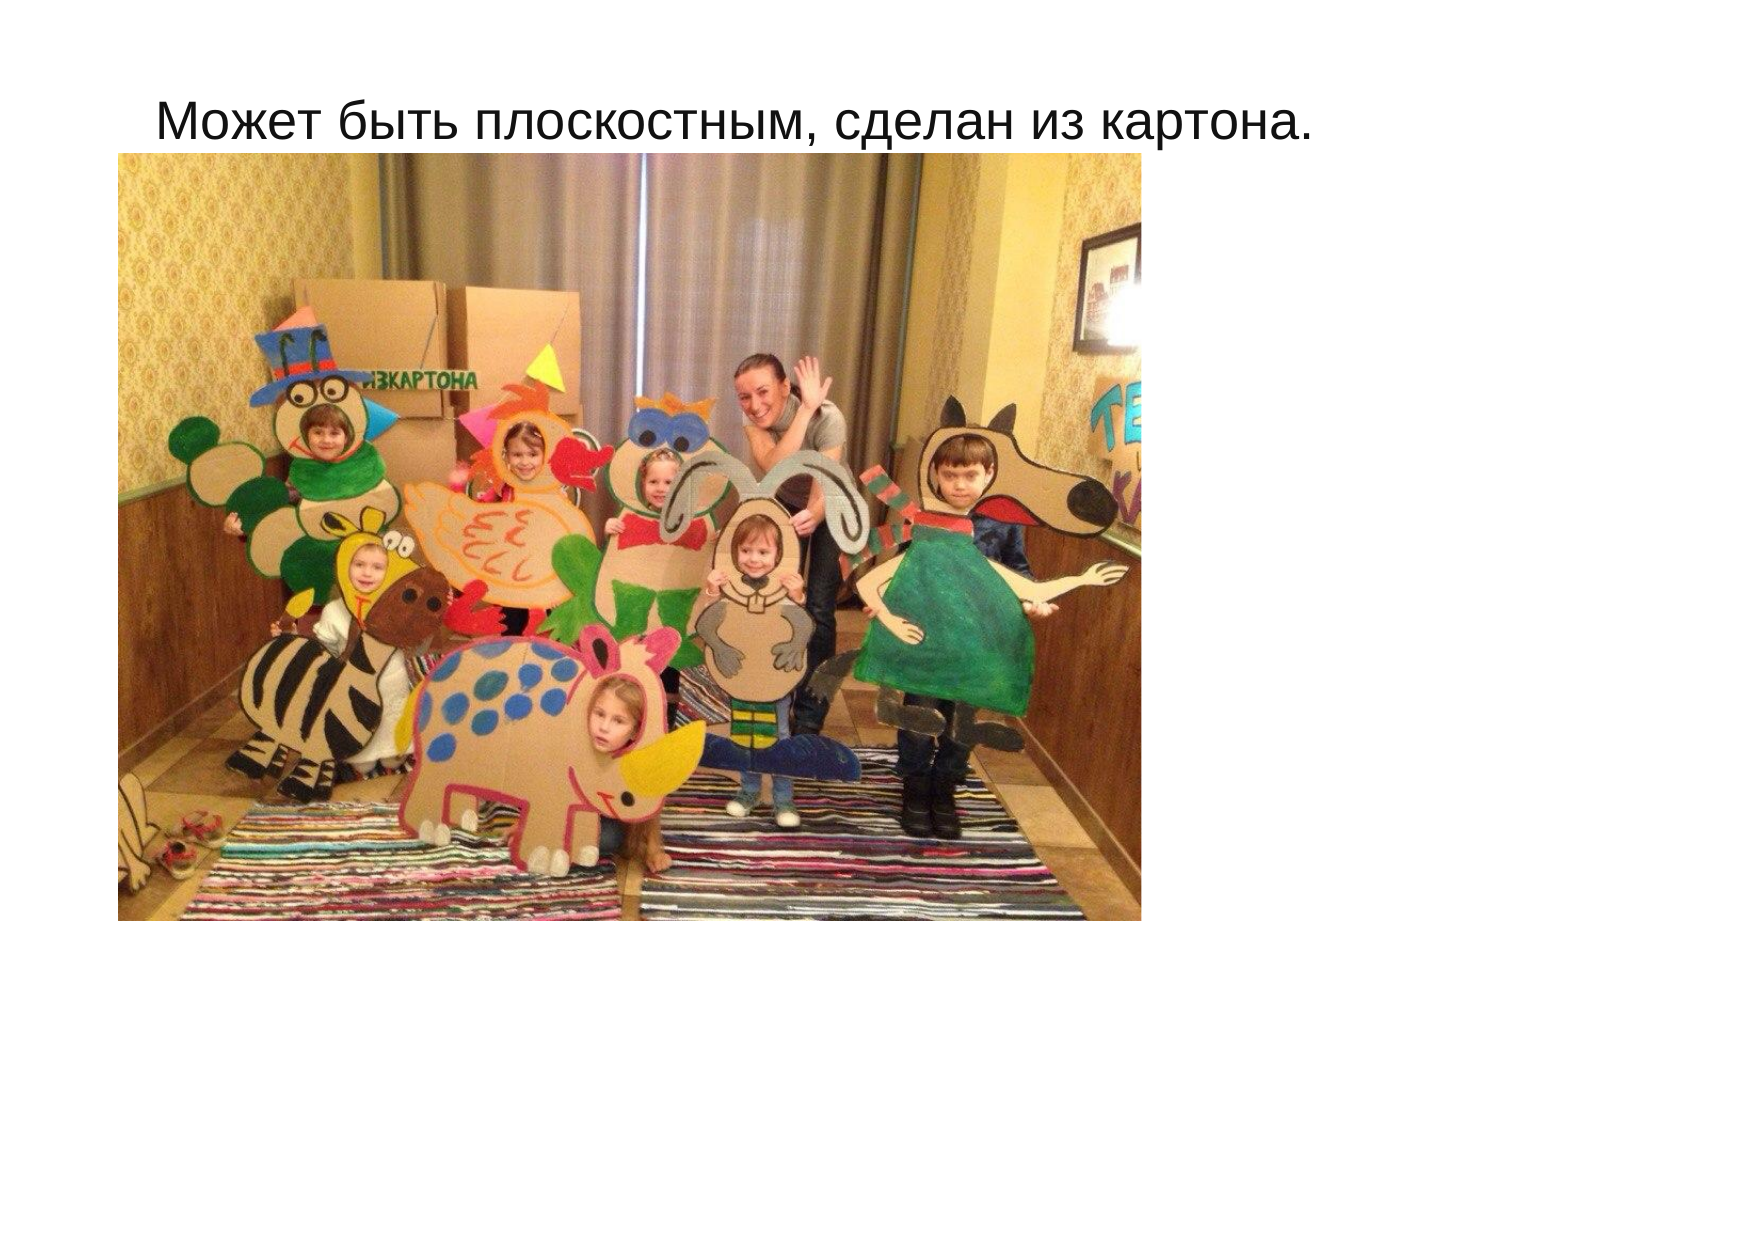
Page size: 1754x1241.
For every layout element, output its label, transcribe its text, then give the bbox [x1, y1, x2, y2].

picture [118, 153, 1142, 921]
